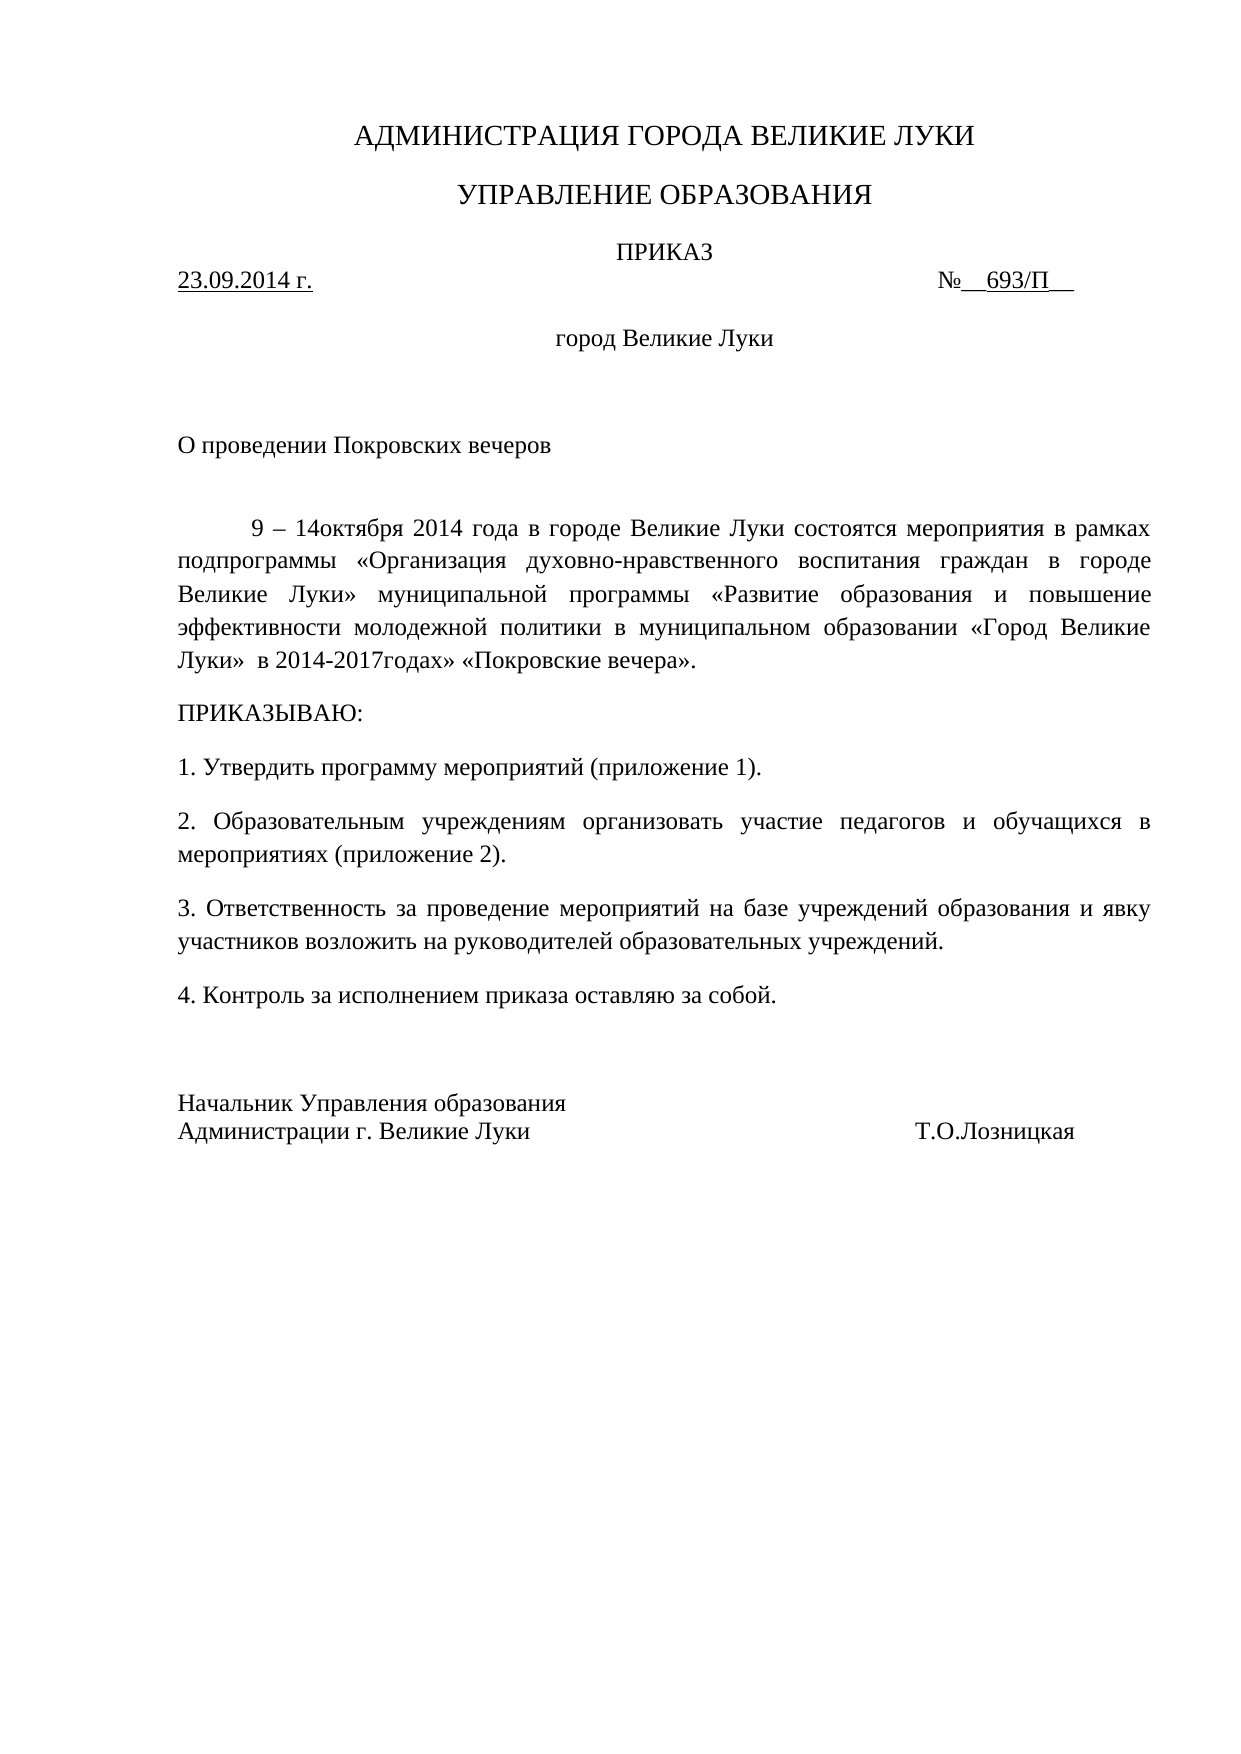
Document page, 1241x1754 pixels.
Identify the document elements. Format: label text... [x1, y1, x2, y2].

text ПРИКАЗ [177, 237, 1152, 266]
text 1. Утвердить программу мероприятий (приложение 1). [177, 752, 1152, 781]
text 4. Контроль за исполнением приказа оставляю за собой. [177, 980, 1152, 1009]
text город Великие Луки [177, 323, 1152, 352]
text О проведении Покровских вечеров [177, 430, 1152, 459]
text 2. Образовательным учреждениям организовать участие педагогов и обучащихся в мероприятиях (приложение 2). [177, 806, 1152, 868]
text Администрации г. Великие Луки Т.О.Лозницкая [177, 1116, 1152, 1145]
text УПРАВЛЕНИЕ ОБРАЗОВАНИЯ [177, 177, 1152, 211]
text АДМИНИСТРАЦИЯ ГОРОДА ВЕЛИКИЕ ЛУКИ [177, 118, 1152, 152]
text ПРИКАЗЫВАЮ: [177, 698, 1152, 727]
text Начальник Управления образования [177, 1088, 1152, 1116]
text 23.09.2014 г. №__693/П__ [177, 266, 1152, 294]
text 3. Ответственность за проведение мероприятий на базе учреждений образования и явку участников возложить на руководителей образовательных учреждений. [177, 893, 1152, 955]
text 9 – 14октября 2014 года в городе Великие Луки состоятся мероприятия в рамках подпрограммы «Организация духовно-нравственного воспитания граждан в городе Великие Луки» муниципальной программы «Развитие образования и повышение эффективности молодежной политики в муниципальном образовании «Город Великие Луки» в 2014-2017годах» «Покровские вечера». [177, 513, 1152, 673]
